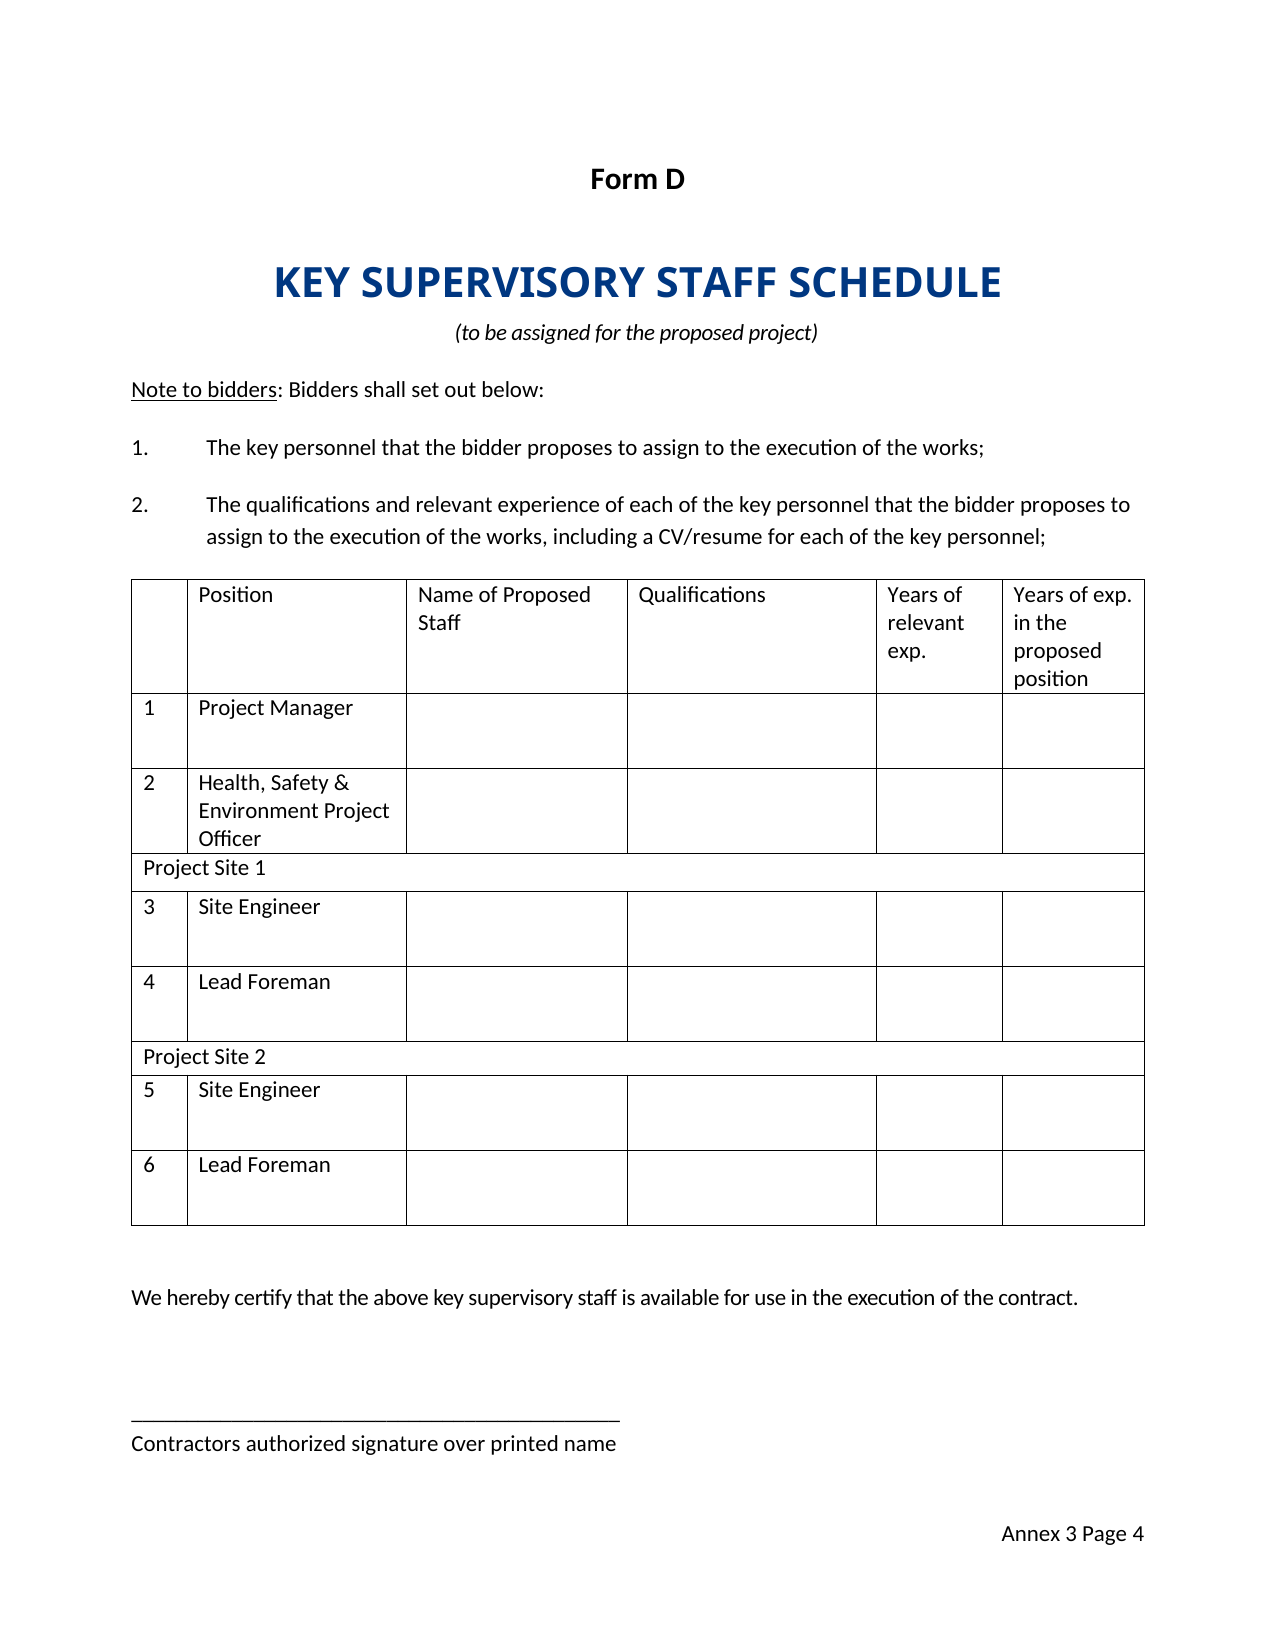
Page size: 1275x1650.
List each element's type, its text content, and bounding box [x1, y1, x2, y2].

table_cell Health, Safety & Environment Project Officer [188, 769, 406, 852]
table_cell [1003, 694, 1144, 767]
table_cell Lead Foreman [188, 967, 406, 1041]
table_cell [1003, 967, 1144, 1041]
table_header Years of relevant exp. [877, 580, 1002, 692]
table_cell Site Engineer [188, 892, 406, 966]
table_cell [1003, 1076, 1144, 1149]
table_cell [628, 769, 876, 852]
table_cell [877, 769, 1002, 852]
table_header Name of Proposed Staff [407, 580, 627, 692]
table_cell [877, 1151, 1002, 1224]
table_cell [877, 892, 1002, 966]
table_cell 2 [132, 769, 187, 852]
table_cell [877, 694, 1002, 767]
text Form D [131, 159, 1144, 197]
text ____________________________________________ [131, 1397, 1144, 1425]
table_cell [628, 1151, 876, 1224]
text Note to bidders: Bidders shall set out below: [131, 376, 1144, 403]
table_cell Project Site 1 [132, 854, 1144, 891]
table_cell Project Manager [188, 694, 406, 767]
text (to be assigned for the proposed project) [131, 318, 1144, 346]
table_cell [407, 1151, 627, 1224]
table_cell [628, 892, 876, 966]
table_cell [407, 1076, 627, 1149]
table_cell 5 [132, 1076, 187, 1149]
table_header Years of exp. in the proposed position [1003, 580, 1144, 692]
table_cell [628, 694, 876, 767]
table_cell [877, 1076, 1002, 1149]
table_cell Lead Foreman [188, 1151, 406, 1224]
table_cell [407, 769, 627, 852]
table_cell 4 [132, 967, 187, 1041]
list The qualifications and relevant experience of each of the key personnel that the bidder proposes to assign to the execution of the works, including a CV/resume for each of the key personnel; [131, 490, 1144, 550]
table_cell 6 [132, 1151, 187, 1224]
list The key personnel that the bidder proposes to assign to the execution of the works; [131, 433, 1144, 461]
text We hereby certify that the above key supervisory staff is available for use in the execution of the contract. [131, 1283, 1144, 1311]
table_cell [1003, 1151, 1144, 1224]
table_cell [877, 967, 1002, 1041]
table_cell [407, 694, 627, 767]
title KEY SUPERVISORY STAFF SCHEDULE [131, 253, 1144, 310]
table_header Position [188, 580, 406, 692]
table_header [132, 580, 187, 692]
table_cell [407, 892, 627, 966]
table_cell [1003, 892, 1144, 966]
table_cell [628, 967, 876, 1041]
table_cell Site Engineer [188, 1076, 406, 1149]
table_cell 3 [132, 892, 187, 966]
table_cell 1 [132, 694, 187, 767]
text Contractors authorized signature over printed name [131, 1429, 1144, 1457]
table_cell [1003, 769, 1144, 852]
table_header Qualifications [628, 580, 876, 692]
table_cell [407, 967, 627, 1041]
table_cell [628, 1076, 876, 1149]
table_cell Project Site 2 [132, 1042, 1144, 1074]
